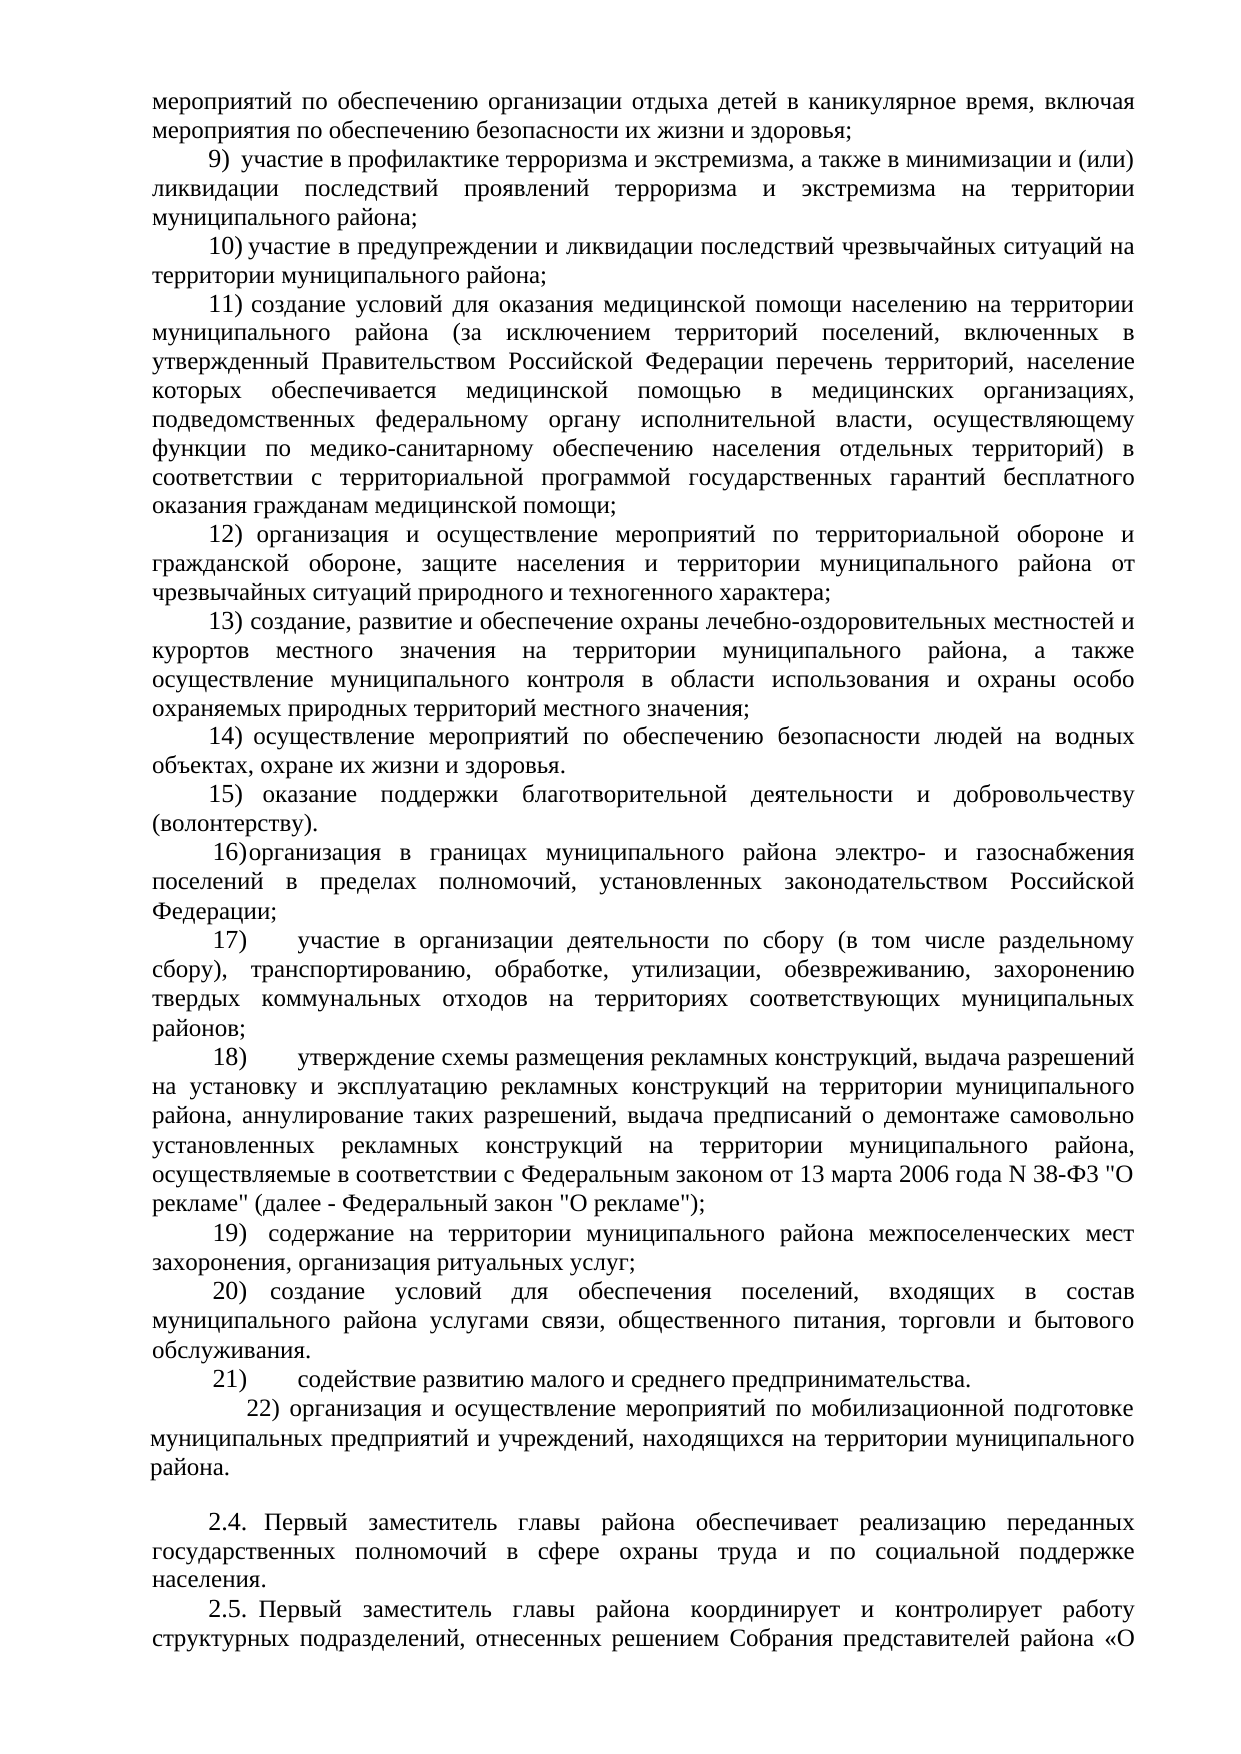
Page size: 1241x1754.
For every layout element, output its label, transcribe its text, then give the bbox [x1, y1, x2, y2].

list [152, 86, 1135, 145]
list участие в предупреждении и ликвидации последствий чрезвычайных ситуаций на территории муниципального района; [152, 231, 1135, 289]
list создание условий для обеспечения поселений, входящих в состав муниципального района услугами связи, общественного питания, торговли и бытового обслуживания. [152, 1276, 1135, 1364]
list осуществление мероприятий по обеспечению безопасности людей на водных объектах, охране их жизни и здоровья. [152, 722, 1135, 779]
list организация в границах муниципального района электро- и газоснабжения поселений в пределах полномочий, установленных законодательством Российской Федерации; [152, 837, 1135, 925]
list содержание на территории муниципального района межпоселенческих мест захоронения, организация ритуальных услуг; [152, 1218, 1135, 1276]
list оказание поддержки благотворительной деятельности и добровольчеству (волонтерству). [152, 779, 1135, 837]
list содействие развитию малого и среднего предпринимательства. [152, 1364, 1137, 1393]
text 22) организация и осуществление мероприятий по мобилизационной подготовке муниципальных предприятий и учреждений, находящихся на территории муниципального района. [150, 1393, 1135, 1481]
list организация и осуществление мероприятий по территориальной обороне и гражданской обороне, защите населения и территории муниципального района от чрезвычайных ситуаций природного и техногенного характера; [152, 520, 1135, 606]
list участие в организации деятельности по сбору (в том числе раздельному сбору), транспортированию, обработке, утилизации, обезвреживанию, захоронению твердых коммунальных отходов на территориях соответствующих муниципальных районов; [152, 925, 1135, 1042]
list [152, 1593, 1135, 1652]
list создание, развитие и обеспечение охраны лечебно-оздоровительных местностей и курортов местного значения на территории муниципального района, а также осуществление муниципального контроля в области использования и охраны особо охраняемых природных территорий местного значения; [152, 606, 1135, 722]
list участие в профилактике терроризма и экстремизма, а также в минимизации и (или) ликвидации последствий проявлений терроризма и экстремизма на территории муниципального района; [152, 145, 1135, 231]
list утверждение схемы размещения рекламных конструкций, выдача разрешений на установку и эксплуатацию рекламных конструкций на территории муниципального района, аннулирование таких разрешений, выдача предписаний о демонтаже самовольно установленных рекламных конструкций на территории муниципального района, осуществляемые в соответствии с Федеральным законом от 13 марта 2006 года N 38-Ф3 "О рекламе" (далее - Федеральный закон "О рекламе"); [152, 1042, 1135, 1218]
list Первый заместитель главы района обеспечивает реализацию переданных государственных полномочий в сфере охраны труда и по социальной поддержке населения. [152, 1506, 1135, 1593]
list создание условий для оказания медицинской помощи населению на территории муниципального района (за исключением территорий поселений, включенных в утвержденный Правительством Российской Федерации перечень территорий, население которых обеспечивается медицинской помощью в медицинских организациях, подведомственных федеральному органу исполнительной власти, осуществляющему функции по медико-санитарному обеспечению населения отдельных территорий) в соответствии с территориальной программой государственных гарантий бесплатного оказания гражданам медицинской помощи; [152, 289, 1135, 520]
